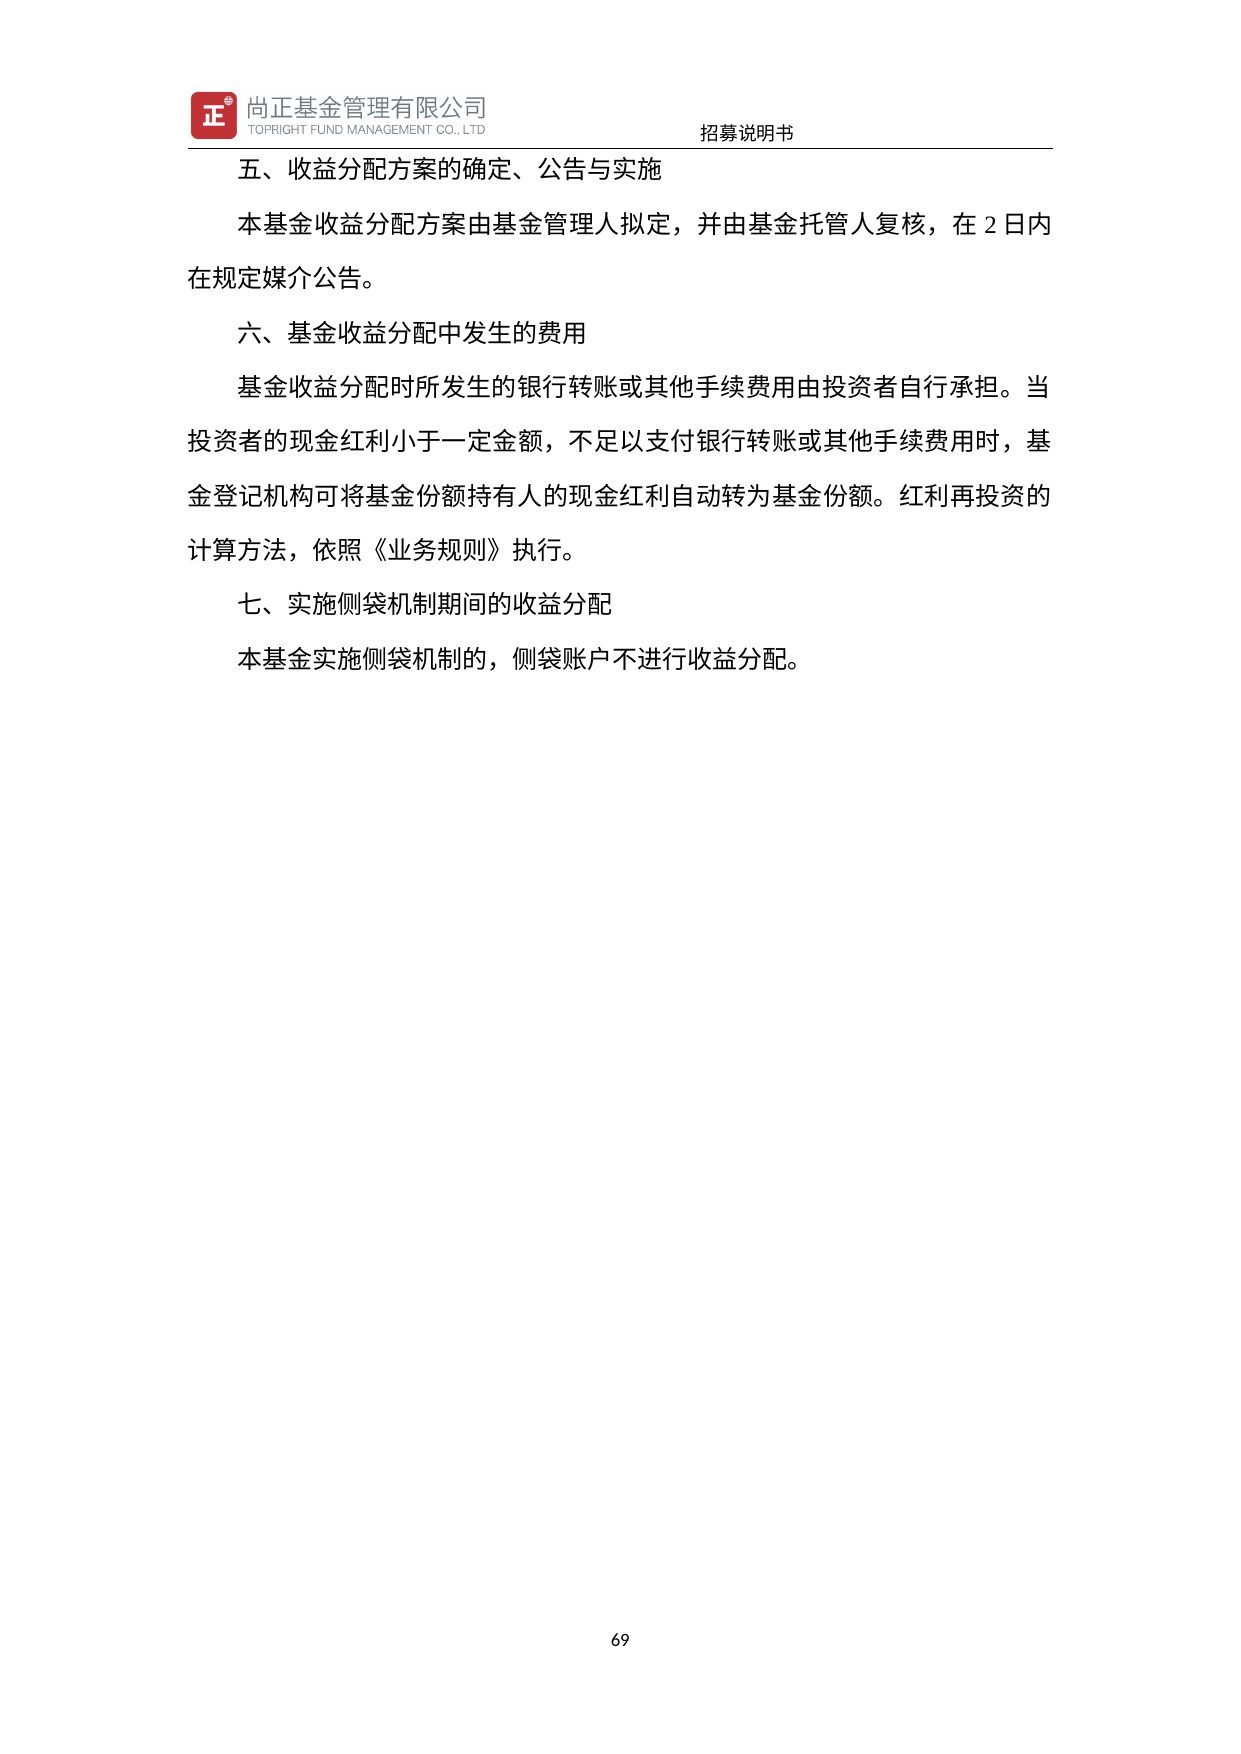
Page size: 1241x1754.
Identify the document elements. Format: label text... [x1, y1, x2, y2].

picture [187, 88, 489, 141]
text 七、实施侧袋机制期间的收益分配 [187, 585, 1053, 621]
text 六、基金收益分配中发生的费用 [187, 313, 1053, 349]
text 五、收益分配方案的确定、公告与实施 [187, 150, 1053, 186]
text 本基金实施侧袋机制的，侧袋账户不进行收益分配。 [187, 639, 1053, 676]
text 本基金收益分配方案由基金管理人拟定，并由基金托管人复核，在2日内在规定媒介公告。 [187, 204, 1053, 295]
text 基金收益分配时所发生的银行转账或其他手续费用由投资者自行承担。当投资者的现金红利小于一定金额，不足以支付银行转账或其他手续费用时，基金登记机构可将基金份额持有人的现金红利自动转为基金份额。红利再投资的计算方法，依照《业务规则》执行。 [187, 367, 1053, 567]
